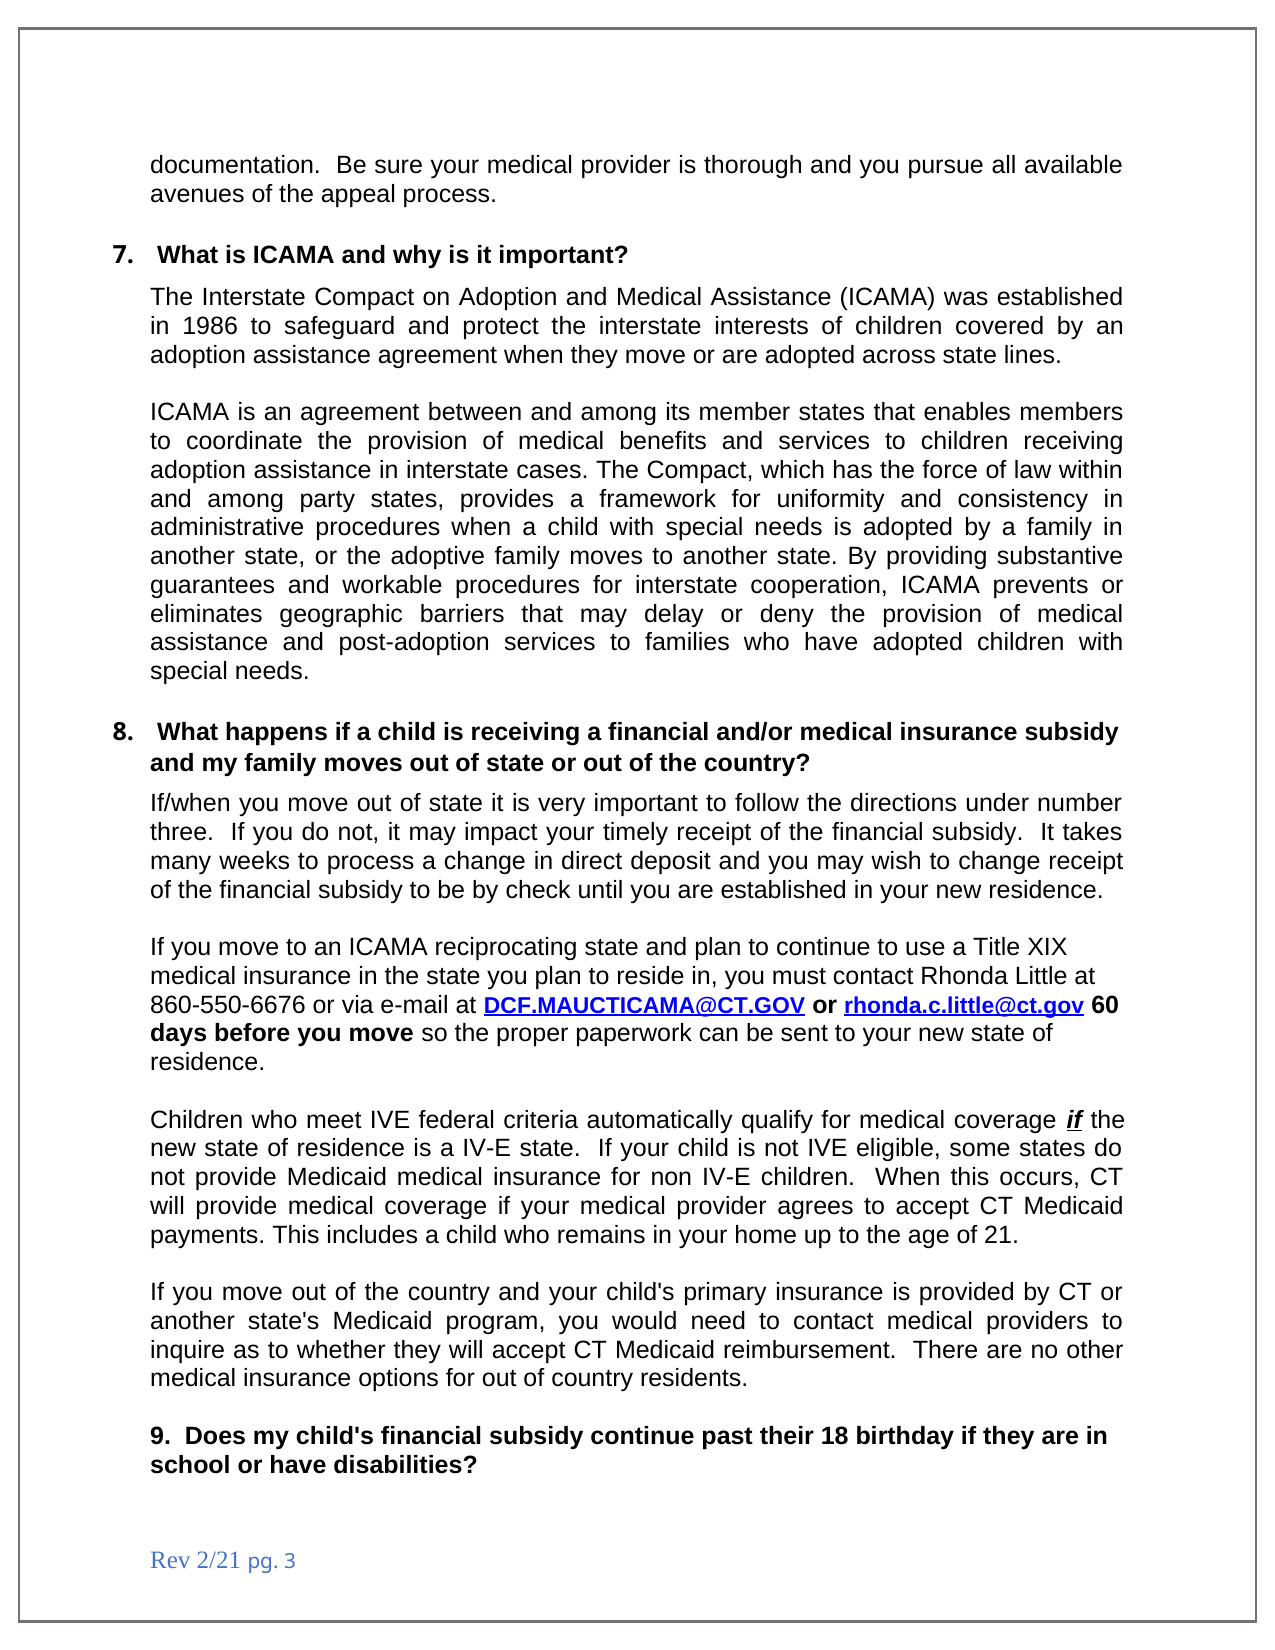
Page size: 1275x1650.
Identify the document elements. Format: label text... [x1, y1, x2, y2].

text ICAMA is an agreement between and among its member states that enables members to coordinate the provision of medical benefits and services to children receiving adoption assistance in interstate cases. The Compact, which has the force of law within and among party states, provides a framework for uniformity and consistency in administrative procedures when a child with special needs is adopted by a family in another state, or the adoptive family moves to another state. By providing substantive guarantees and workable procedures for interstate cooperation, ICAMA prevents or eliminates geographic barriers that may delay or deny the provision of medical assistance and post-adoption services to families who have adopted children with special needs. [150, 397, 1125, 685]
list What happens if a child is receiving a financial and/or medical insurance subsidy and my family moves out of state or out of the country? [112, 713, 1125, 776]
text If you move to an ICAMA reciprocating state and plan to continue to use a Title XIX medical insurance in the state you plan to reside in, you must contact Rhonda Little at 860-550-6676 or via e-mail at DCF.MAUCTICAMA@CT.GOV or rhonda.c.little@ct.gov 60 days before you move so the proper paperwork can be sent to your new state of residence. [150, 932, 1125, 1076]
text Children who meet IVE federal criteria automatically qualify for medical coverage if the new state of residence is a IV-E state. If your child is not IVE eligible, some states do not provide Medicaid medical insurance for non IV-E children. When this occurs, CT will provide medical coverage if your medical provider agrees to accept CT Medicaid payments. This includes a child who remains in your home up to the age of 21. [150, 1104, 1125, 1248]
text The Interstate Compact on Adoption and Medical Assistance (ICAMA) was established in 1986 to safeguard and protect the interstate interests of children covered by an adoption assistance agreement when they move or are adopted across state lines. [150, 282, 1125, 368]
text If/when you move out of state it is very important to follow the directions under number three. If you do not, it may impact your timely receipt of the financial subsidy. It takes many weeks to process a change in direct deposit and you may wish to change receipt of the financial subsidy to be by check until you are established in your new residence. [150, 788, 1125, 903]
list What is ICAMA and why is it important? [112, 236, 1125, 270]
text If you move out of the country and your child's primary insurance is provided by CT or another state's Medicaid program, you would need to contact medical providers to inquire as to whether they will accept CT Medicaid reimbursement. There are no other medical insurance options for out of country residents. [150, 1277, 1125, 1392]
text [150, 150, 1125, 207]
text 9. Does my child's financial subsidy continue past their 18 birthday if they are in school or have disabilities? [150, 1421, 1125, 1478]
